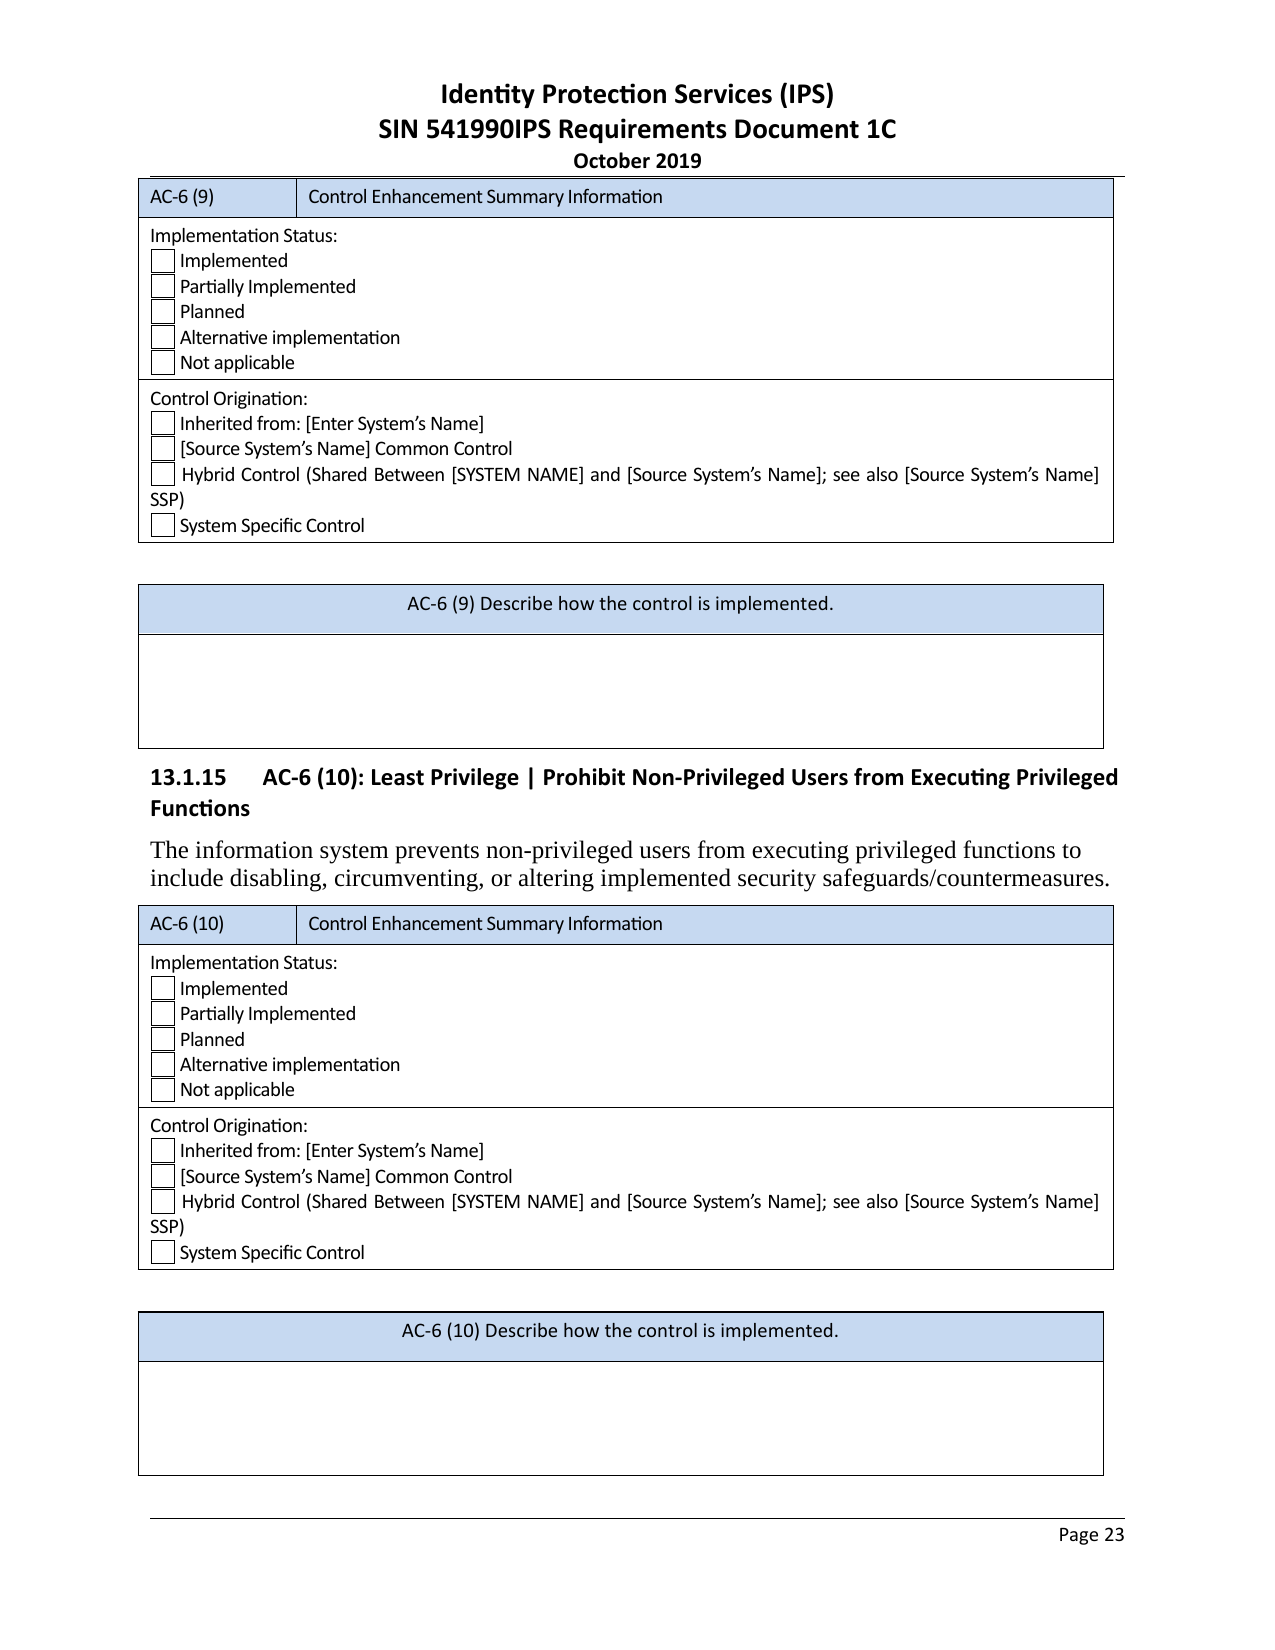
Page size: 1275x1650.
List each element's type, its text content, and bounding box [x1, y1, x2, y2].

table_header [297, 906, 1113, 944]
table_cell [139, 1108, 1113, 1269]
text The information system prevents non-privileged users from executing privileged functions to include disabling, circumventing, or altering implemented security safeguards/countermeasures. [150, 835, 1125, 892]
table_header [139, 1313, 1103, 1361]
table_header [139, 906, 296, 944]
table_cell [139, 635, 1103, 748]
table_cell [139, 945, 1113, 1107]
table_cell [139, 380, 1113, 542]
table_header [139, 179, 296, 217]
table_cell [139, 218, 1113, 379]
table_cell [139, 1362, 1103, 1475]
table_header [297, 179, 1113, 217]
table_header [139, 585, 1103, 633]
text AC-6 (10): Least Privilege | Prohibit Non-Privileged Users from Executing Privileged Functions [150, 761, 1125, 822]
